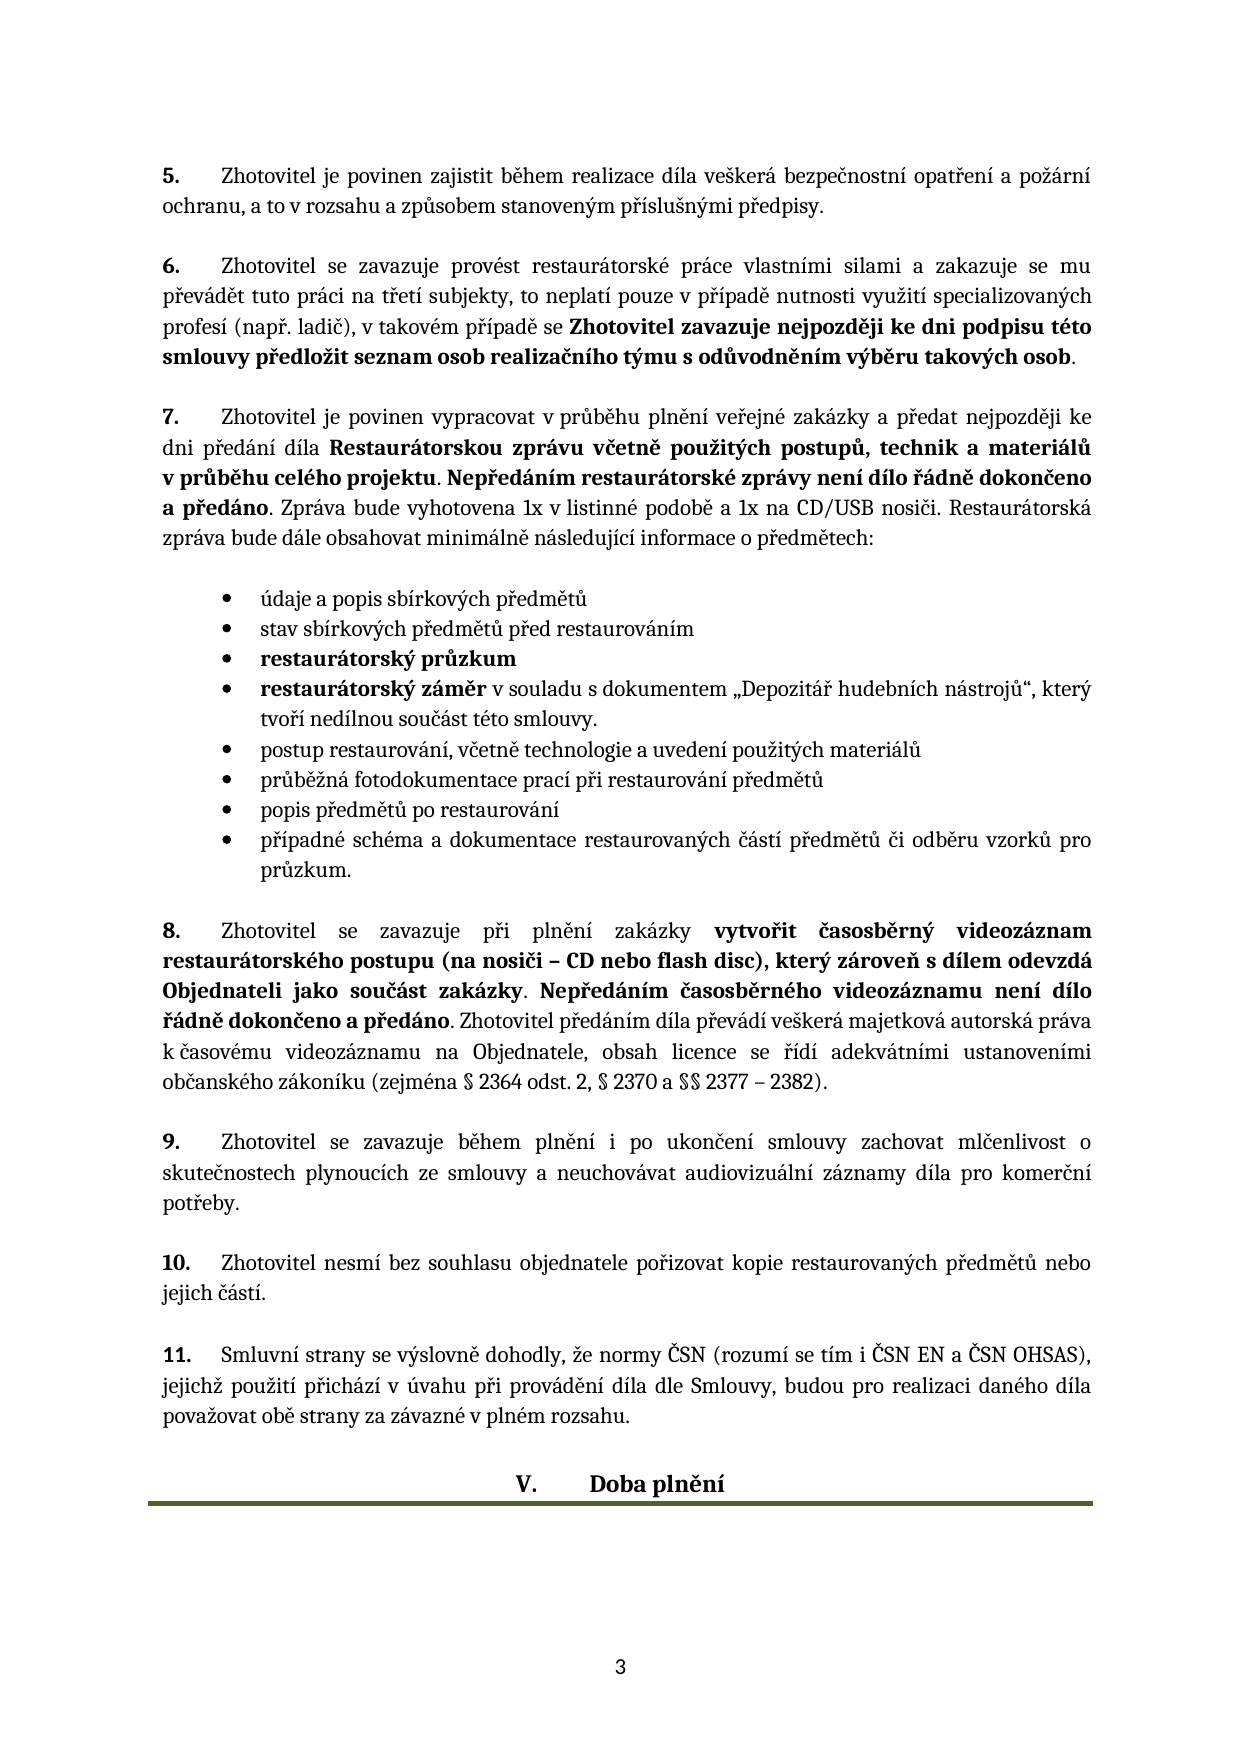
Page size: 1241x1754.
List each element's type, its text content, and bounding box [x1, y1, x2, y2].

list postup restaurování, včetně technologie a uvedení použitých materiálů [223, 736, 1093, 763]
list případné schéma a dokumentace restaurovaných částí předmětů či odběru vzorků pro průzkum. [223, 827, 1093, 884]
list restaurátorský záměr v souladu s dokumentem „Depozitář hudebních nástrojů“, který tvoří nedílnou součást této smlouvy. [223, 676, 1093, 733]
list stav sbírkových předmětů před restaurováním [223, 616, 1093, 642]
list Zhotovitel se zavazuje během plnění i po ukončení smlouvy zachovat mlčenlivost o skutečnostech plynoucích ze smlouvy a neuchovávat audiovizuální záznamy díla pro komerční potřeby. [162, 1129, 1093, 1216]
list Zhotovitel se zavazuje při plnění zakázky vytvořit časosběrný videozáznam restaurátorského postupu (na nosiči – CD nebo flash disc), který zároveň s dílem odevzdá Objednateli jako součást zakázky. Nepředáním časosběrného videozáznamu není dílo řádně dokončeno a předáno. Zhotovitel předáním díla převádí veškerá majetková autorská práva k časovému videozáznamu na Objednatele, obsah licence se řídí adekvátními ustanoveními občanského zákoníku (zejména § 2364 odst. 2, § 2370 a §§ 2377 – 2382). [162, 918, 1093, 1095]
list Zhotovitel je povinen vypracovat v průběhu plnění veřejné zakázky a předat nejpozději ke dni předání díla Restaurátorskou zprávu včetně použitých postupů, technik a materiálů v průběhu celého projektu. Nepředáním restaurátorské zprávy není dílo řádně dokončeno a předáno. Zpráva bude vyhotovena 1x v listinné podobě a 1x na CD/USB nosiči. Restaurátorská zpráva bude dále obsahovat minimálně následující informace o předmětech: [162, 404, 1093, 551]
list popis předmětů po restaurování [223, 797, 1093, 823]
list restaurátorský průzkum [223, 646, 1093, 672]
subtitle Doba plnění [148, 1470, 1093, 1501]
list průběžná fotodokumentace prací při restaurování předmětů [223, 767, 1093, 793]
list Smluvní strany se výslovně dohodly, že normy ČSN (rozumí se tím i ČSN EN a ČSN OHSAS), jejichž použití přichází v úvahu při provádění díla dle Smlouvy, budou pro realizaci daného díla považovat obě strany za závazné v plném rozsahu. [162, 1341, 1093, 1429]
list údaje a popis sbírkových předmětů [223, 585, 1093, 612]
list Zhotovitel je povinen zajistit během realizace díla veškerá bezpečnostní opatření a požární ochranu, a to v rozsahu a způsobem stanoveným příslušnými předpisy. [162, 162, 1093, 219]
list Zhotovitel se zavazuje provést restaurátorské práce vlastními silami a zakazuje se mu převádět tuto práci na třetí subjekty, to neplatí pouze v případě nutnosti využití specializovaných profesí (např. ladič), v takovém případě se Zhotovitel zavazuje nejpozději ke dni podpisu této smlouvy předložit seznam osob realizačního týmu s odůvodněním výběru takových osob. [162, 253, 1093, 370]
list Zhotovitel nesmí bez souhlasu objednatele pořizovat kopie restaurovaných předmětů nebo jejich částí. [162, 1250, 1093, 1307]
